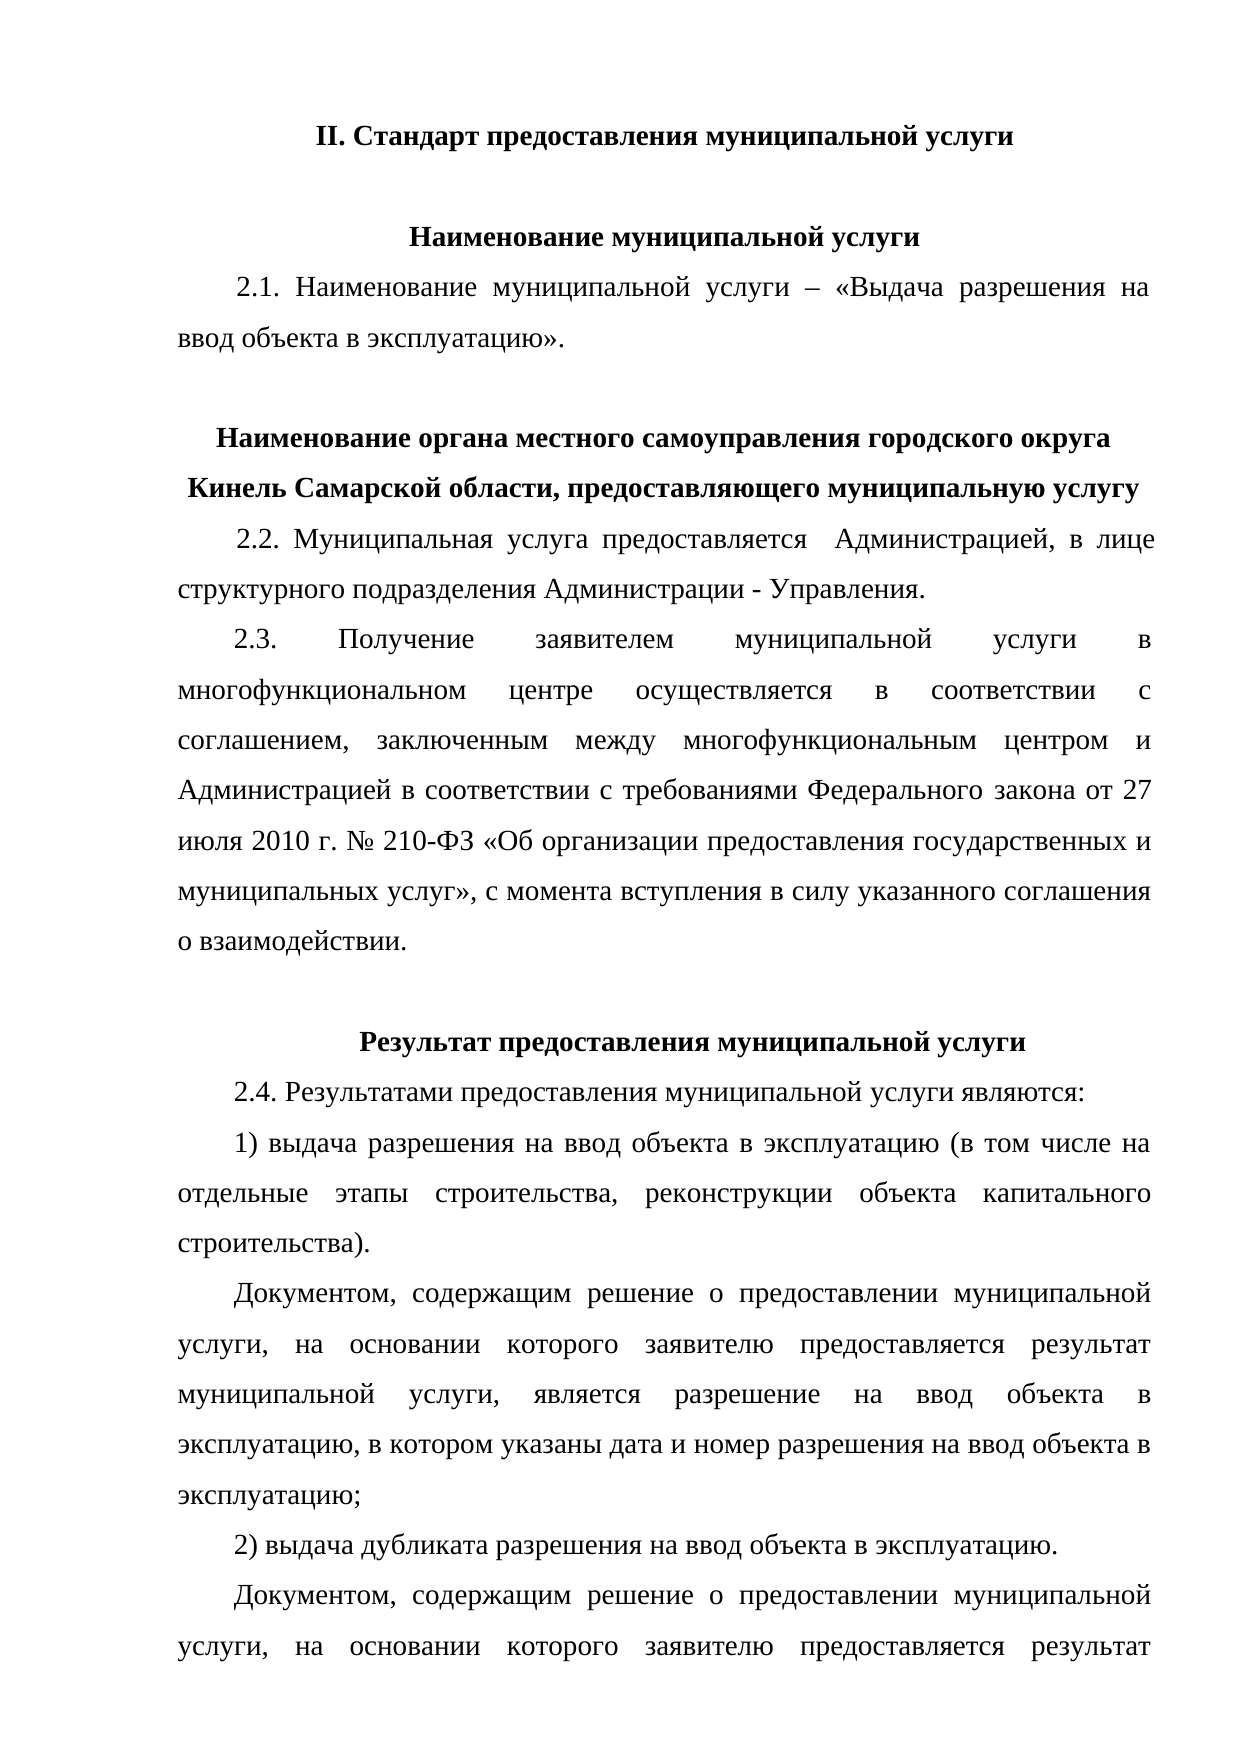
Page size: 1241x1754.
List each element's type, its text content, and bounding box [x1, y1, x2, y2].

subtitle Наименование органа местного самоуправления городского округа Кинель Самарской области, предоставляющего муниципальную услугу [177, 420, 1149, 504]
title Результат предоставления муниципальной услуги [177, 1024, 1152, 1058]
text 2) выдача дубликата разрешения на ввод объекта в эксплуатацию. [177, 1527, 1152, 1561]
text Документом, содержащим решение о предоставлении муниципальной услуги, на основании которого заявителю предоставляется результат муниципальной услуги, является разрешение на ввод объекта в эксплуатацию, в котором указаны дата и номер разрешения на ввод объекта в эксплуатацию; [177, 1276, 1152, 1510]
text 2.3. Получение заявителем муниципальной услуги в многофункциональном центре осуществляется в соответствии с соглашением, заключенным между многофункциональным центром и Администрацией в соответствии с требованиями Федерального закона от 27 июля 2010 г. № 210-ФЗ «Об организации предоставления государственных и муниципальных услуг», с момента вступления в силу указанного соглашения о взаимодействии. [177, 622, 1152, 957]
text 2.4. Результатами предоставления муниципальной услуги являются: [177, 1074, 1152, 1108]
text 1) выдача разрешения на ввод объекта в эксплуатацию (в том числе на отдельные этапы строительства, реконструкции объекта капитального строительства). [177, 1125, 1152, 1259]
text 2.2. Муниципальная услуга предоставляется Администрацией, в лице структурного подразделения Администрации - Управления. [177, 521, 1155, 605]
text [177, 1577, 1152, 1661]
text II. Стандарт предоставления муниципальной услуги [177, 118, 1152, 152]
list 2.1. Наименование муниципальной услуги – «Выдача разрешения на ввод объекта в эксплуатацию». [177, 269, 1149, 353]
text Наименование муниципальной услуги [177, 219, 1152, 253]
